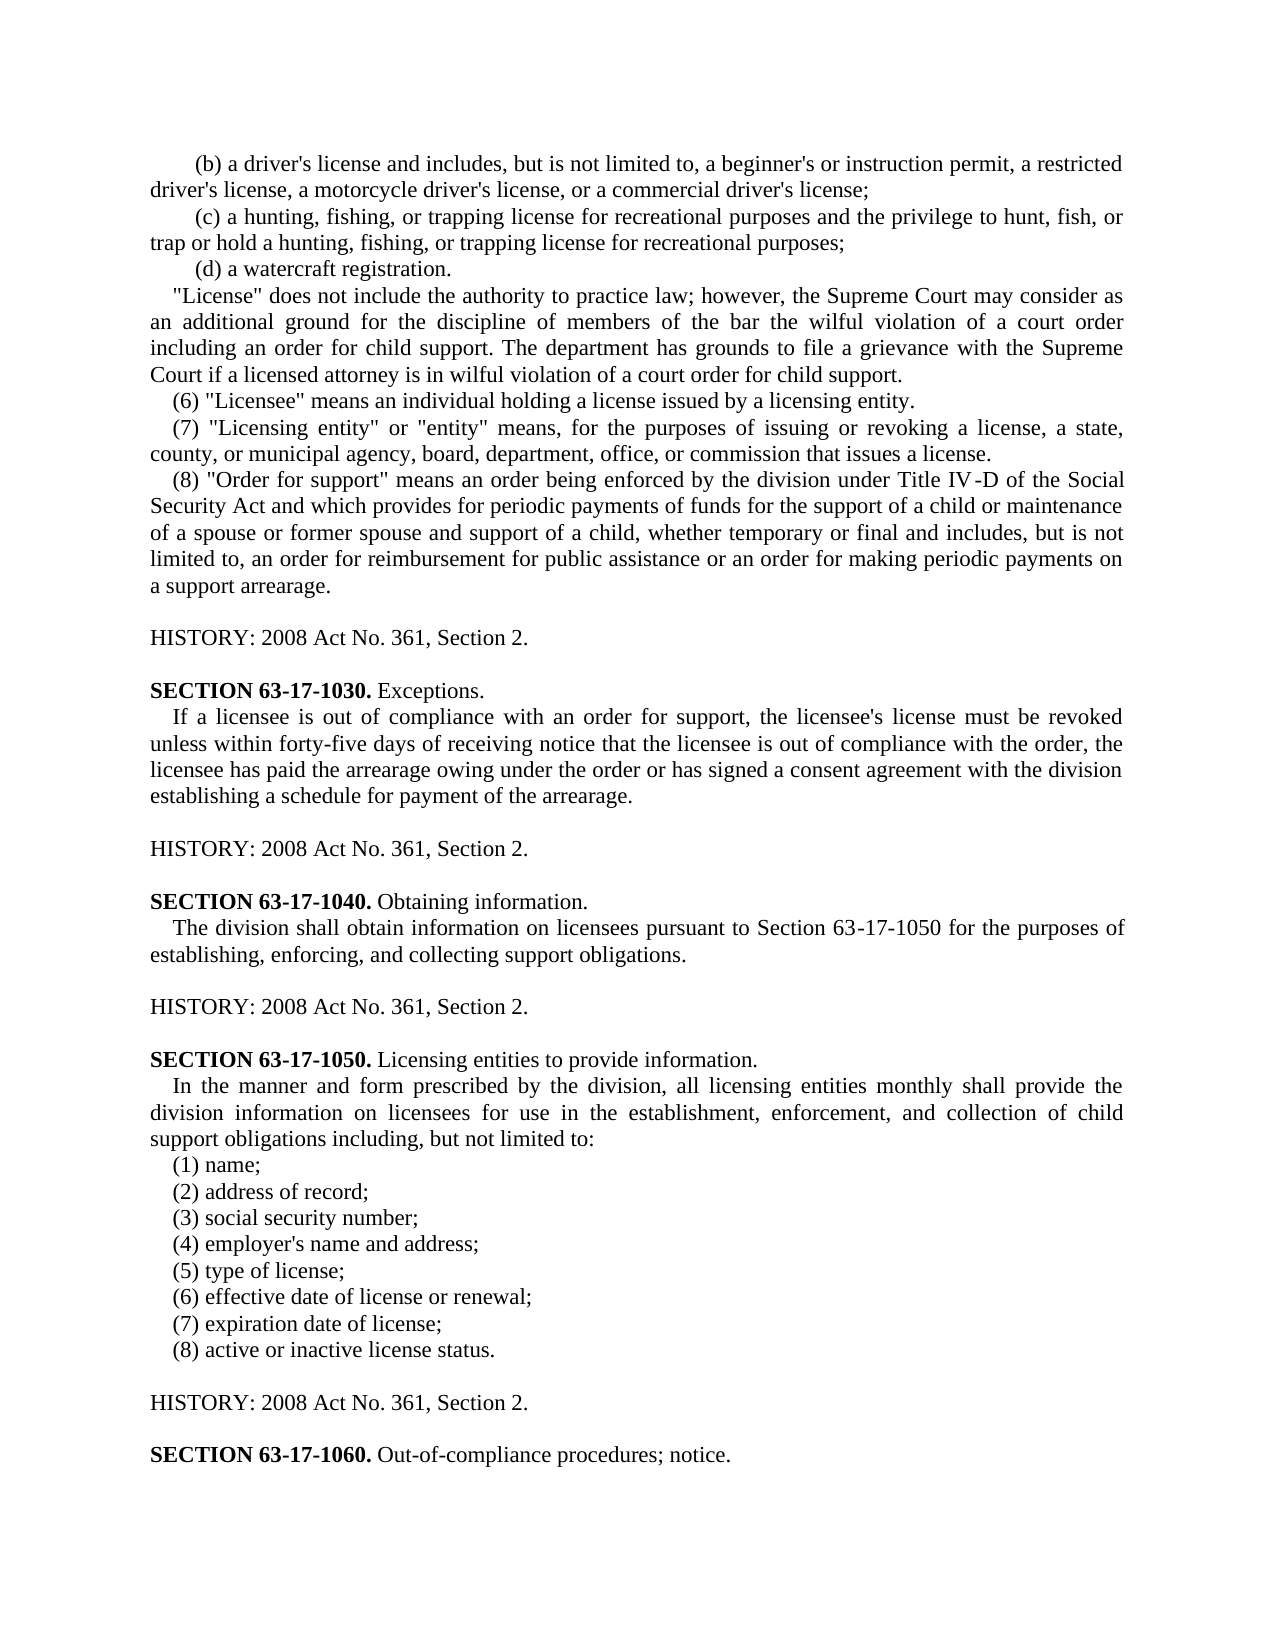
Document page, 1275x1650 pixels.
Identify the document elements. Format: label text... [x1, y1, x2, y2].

text (7) expiration date of license; [150, 1309, 1125, 1336]
text HISTORY: 2008 Act No. 361, Section 2. [150, 835, 1125, 862]
text (8) "Order for support" means an order being enforced by the division under Title IV-D of the Social Security Act and which provides for periodic payments of funds for the support of a child or maintenance of a spouse or former spouse and support of a child, whether temporary or final and includes, but is not limited to, an order for reimbursement for public assistance or an order for making periodic payments on a support arrearage. [150, 466, 1125, 598]
text (1) name; [150, 1151, 1125, 1178]
text SECTION 63-17-1030. Exceptions. [150, 677, 1125, 703]
text (6) effective date of license or renewal; [150, 1283, 1125, 1309]
text (8) active or inactive license status. [150, 1336, 1125, 1362]
text The division shall obtain information on licensees pursuant to Section 63-17-1050 for the purposes of establishing, enforcing, and collecting support obligations. [150, 914, 1125, 967]
text (4) employer's name and address; [150, 1231, 1125, 1257]
text SECTION 63-17-1050. Licensing entities to provide information. [150, 1046, 1125, 1072]
text (c) a hunting, fishing, or trapping license for recreational purposes and the privilege to hunt, fish, or trap or hold a hunting, fishing, or trapping license for recreational purposes; [150, 203, 1125, 255]
text If a licensee is out of compliance with an order for support, the licensee's license must be revoked unless within forty-five days of receiving notice that the licensee is out of compliance with the order, the licensee has paid the arrearage owing under the order or has signed a consent agreement with the division establishing a schedule for payment of the arrearage. [150, 703, 1125, 809]
text (5) type of license; [150, 1257, 1125, 1283]
text (7) "Licensing entity" or "entity" means, for the purposes of issuing or revoking a license, a state, county, or municipal agency, board, department, office, or commission that issues a license. [150, 413, 1125, 466]
text "License" does not include the authority to practice law; however, the Supreme Court may consider as an additional ground for the discipline of members of the bar the wilful violation of a court order including an order for child support. The department has grounds to file a grievance with the Supreme Court if a licensed attorney is in wilful violation of a court order for child support. [150, 282, 1125, 387]
text (d) a watercraft registration. [150, 255, 1125, 282]
text In the manner and form prescribed by the division, all licensing entities monthly shall provide the division information on licensees for use in the establishment, enforcement, and collection of child support obligations including, but not limited to: [150, 1072, 1125, 1151]
text SECTION 63-17-1060. Out-of-compliance procedures; notice. [150, 1441, 1125, 1468]
text (6) "Licensee" means an individual holding a license issued by a licensing entity. [150, 387, 1125, 413]
text SECTION 63-17-1040. Obtaining information. [150, 888, 1125, 914]
text HISTORY: 2008 Act No. 361, Section 2. [150, 993, 1125, 1020]
text (2) address of record; [150, 1178, 1125, 1204]
text (b) a driver's license and includes, but is not limited to, a beginner's or instruction permit, a restricted driver's license, a motorcycle driver's license, or a commercial driver's license; [150, 150, 1125, 203]
text HISTORY: 2008 Act No. 361, Section 2. [150, 1389, 1125, 1415]
text HISTORY: 2008 Act No. 361, Section 2. [150, 624, 1125, 651]
text (3) social security number; [150, 1204, 1125, 1231]
